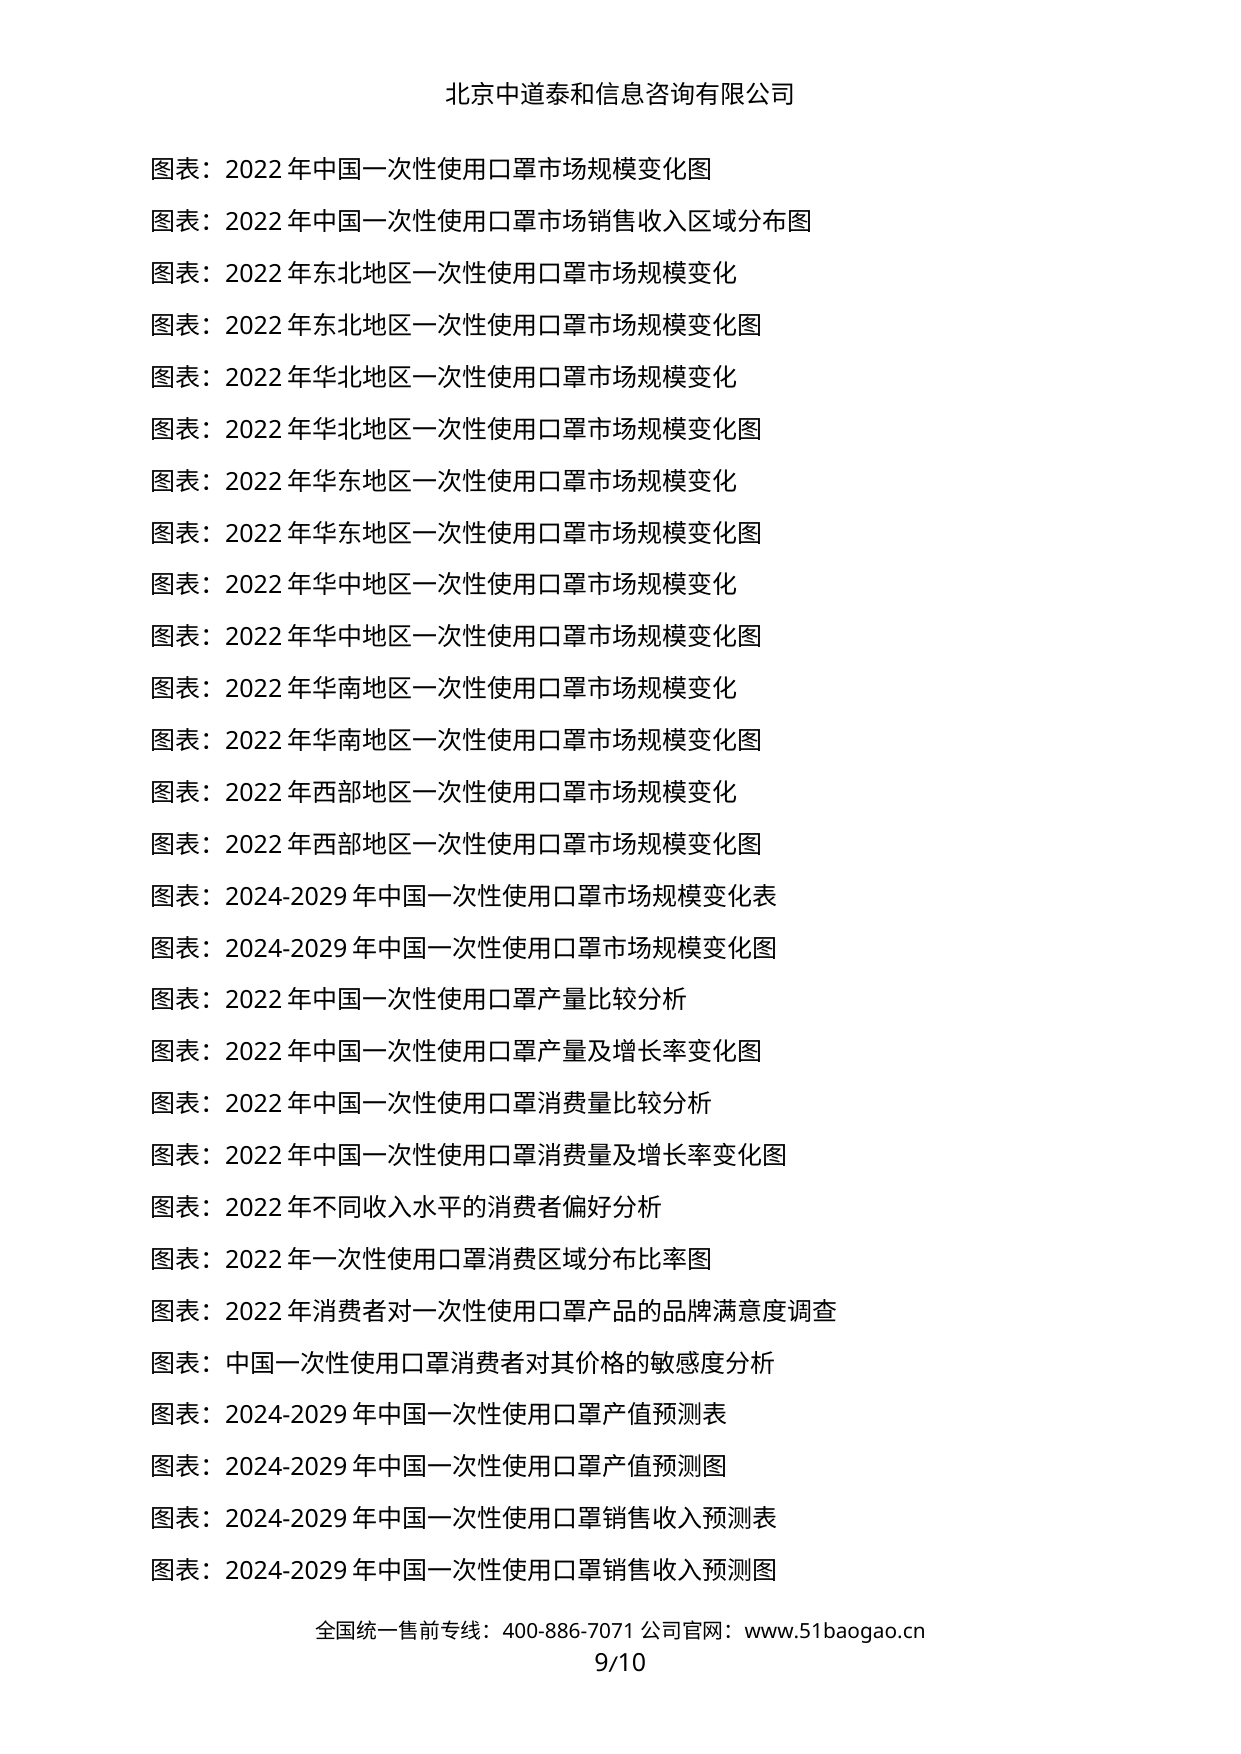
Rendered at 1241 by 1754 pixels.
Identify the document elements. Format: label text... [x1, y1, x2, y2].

text 图表：2024-2029年中国一次性使用口罩销售收入预测图 [150, 1551, 1090, 1587]
text 图表：2022年一次性使用口罩消费区域分布比率图 [150, 1239, 1090, 1276]
text 图表：2022年华中地区一次性使用口罩市场规模变化 [150, 565, 1090, 601]
text 图表：2022年中国一次性使用口罩市场规模变化图 [150, 150, 1090, 186]
text 图表：2024-2029年中国一次性使用口罩市场规模变化表 [150, 876, 1090, 912]
text 图表：2024-2029年中国一次性使用口罩市场规模变化图 [150, 928, 1090, 964]
text 图表：2022年中国一次性使用口罩产量及增长率变化图 [150, 1032, 1090, 1068]
text 图表：2022年中国一次性使用口罩产量比较分析 [150, 980, 1090, 1016]
text 图表：2022年东北地区一次性使用口罩市场规模变化图 [150, 306, 1090, 342]
text 图表：2024-2029年中国一次性使用口罩产值预测表 [150, 1395, 1090, 1431]
text 图表：2022年中国一次性使用口罩市场销售收入区域分布图 [150, 202, 1090, 238]
text 图表：2022年不同收入水平的消费者偏好分析 [150, 1187, 1090, 1224]
text 图表：2022年东北地区一次性使用口罩市场规模变化 [150, 254, 1090, 290]
text 图表：2022年中国一次性使用口罩消费量及增长率变化图 [150, 1136, 1090, 1172]
text 图表：2022年华东地区一次性使用口罩市场规模变化 [150, 461, 1090, 497]
text 图表：2022年华中地区一次性使用口罩市场规模变化图 [150, 617, 1090, 653]
text 图表：2022年西部地区一次性使用口罩市场规模变化 [150, 772, 1090, 809]
text 图表：2024-2029年中国一次性使用口罩销售收入预测表 [150, 1499, 1090, 1535]
text 图表：2022年华东地区一次性使用口罩市场规模变化图 [150, 513, 1090, 549]
text 图表：2022年西部地区一次性使用口罩市场规模变化图 [150, 824, 1090, 861]
text 图表：2022年华北地区一次性使用口罩市场规模变化图 [150, 409, 1090, 446]
text 图表：2022年华北地区一次性使用口罩市场规模变化 [150, 357, 1090, 394]
text 图表：中国一次性使用口罩消费者对其价格的敏感度分析 [150, 1343, 1090, 1379]
text 图表：2022年中国一次性使用口罩消费量比较分析 [150, 1084, 1090, 1120]
text 图表：2022年华南地区一次性使用口罩市场规模变化 [150, 669, 1090, 705]
text 图表：2022年消费者对一次性使用口罩产品的品牌满意度调查 [150, 1291, 1090, 1327]
text 图表：2024-2029年中国一次性使用口罩产值预测图 [150, 1447, 1090, 1483]
text 图表：2022年华南地区一次性使用口罩市场规模变化图 [150, 721, 1090, 757]
